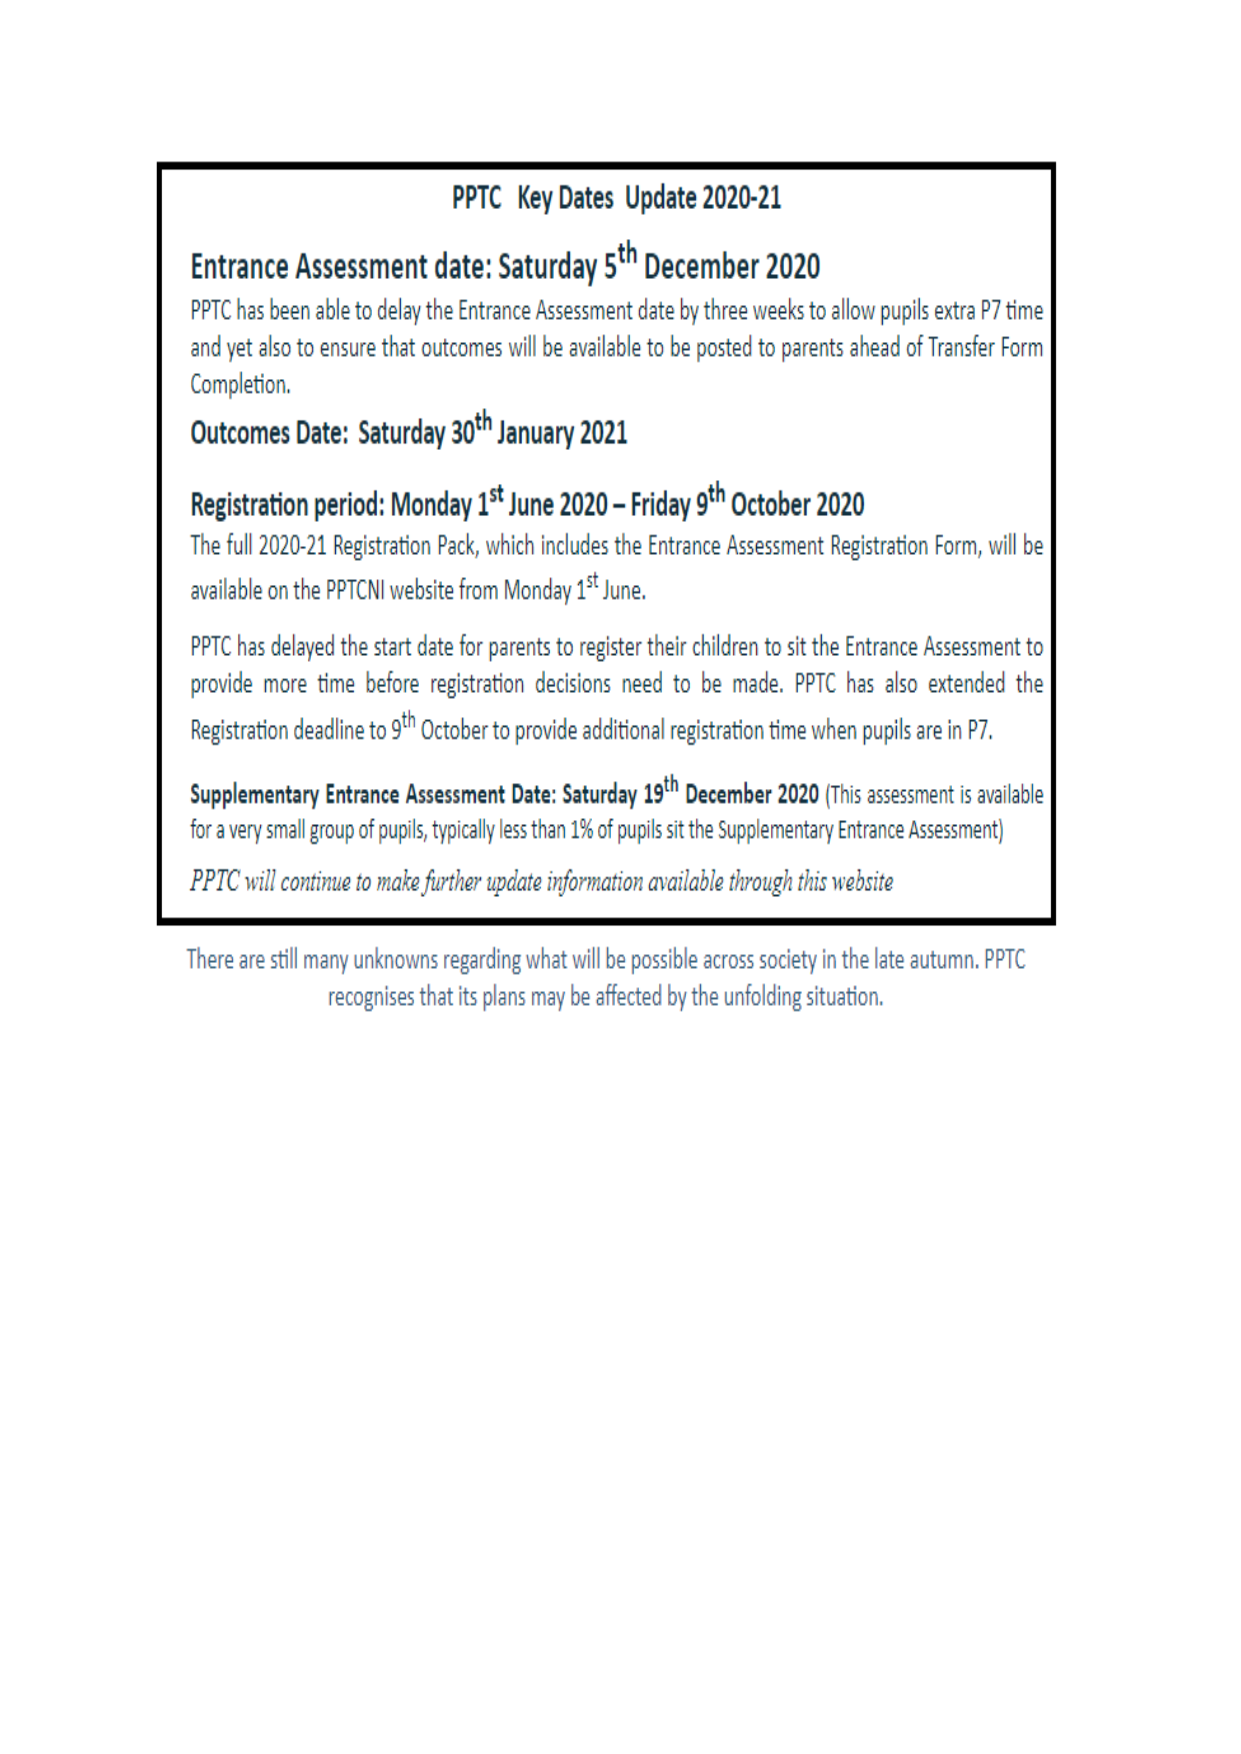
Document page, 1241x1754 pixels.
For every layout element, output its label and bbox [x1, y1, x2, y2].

picture [150, 150, 1064, 1032]
